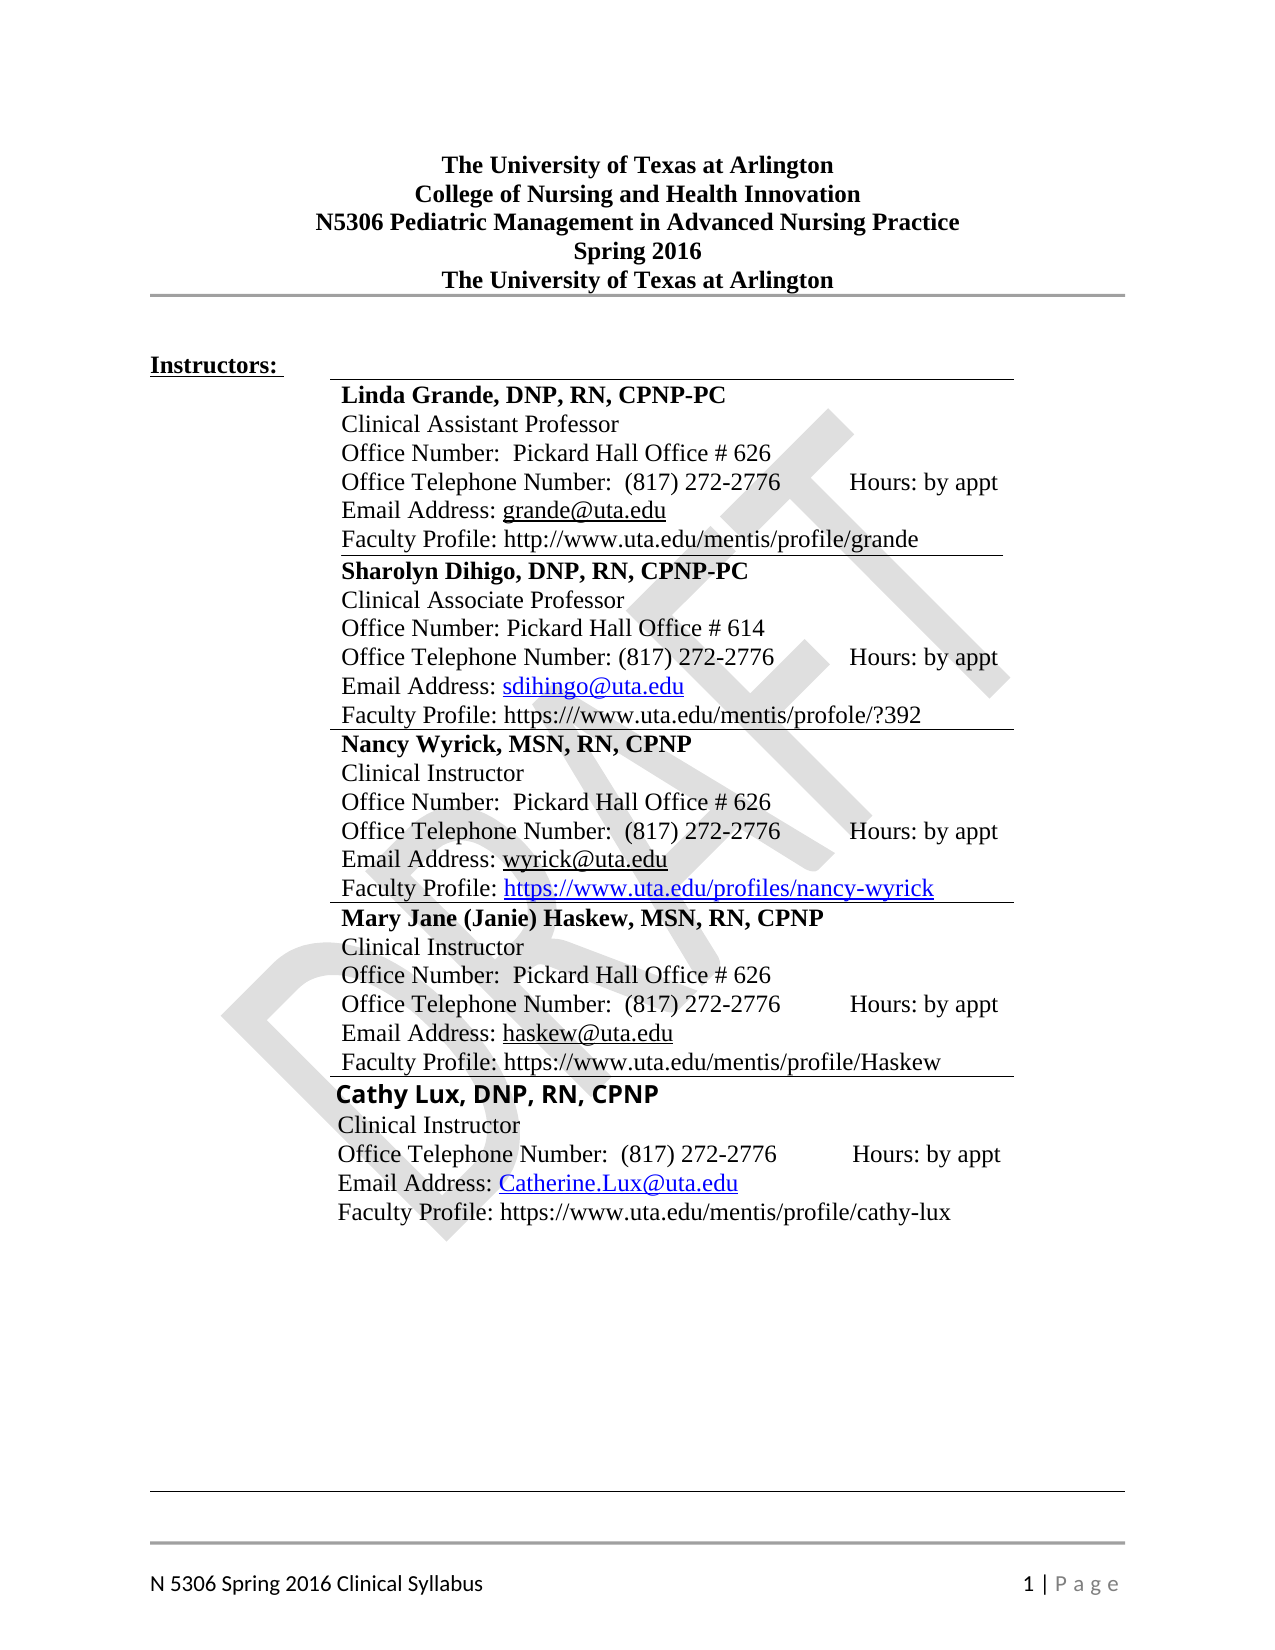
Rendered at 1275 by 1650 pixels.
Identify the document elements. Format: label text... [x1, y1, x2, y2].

text Office Telephone Number: (817) 272-2776 Hours: by appt [150, 1139, 1125, 1168]
table_header Linda Grande, DNP, RN, CPNP-PC Clinical Assistant Professor Office Number: Pickard Hall Office # 626 Office Telephone Number: (817) 272-2776 Hours: by appt Email Address: grande@uta.edu Faculty Profile: http://www.uta.edu/mentis/profile/grande Sharolyn Dihigo, DNP, RN, CPNP-PC Clinical Associate Professor Office Number: Pickard Hall Office # 614 Office Telephone Number: (817) 272-2776 Hours: by appt Email Address: sdihingo@uta.edu Faculty Profile: https:///www.uta.edu/mentis/profole/?392 [330, 380, 1014, 728]
text The University of Texas at Arlington [150, 150, 1125, 179]
text Clinical Instructor [150, 1111, 1125, 1139]
text Cathy Lux, DNP, RN, CPNP [150, 1077, 1125, 1111]
table_cell Nancy Wyrick, MSN, RN, CPNP Clinical Instructor Office Number: Pickard Hall Office # 626 Office Telephone Number: (817) 272-2776 Hours: by appt Email Address: wyrick@uta.edu Faculty Profile: https://www.uta.edu/profiles/nancy-wyrick [330, 730, 1014, 902]
table_cell Mary Jane (Janie) Haskew, MSN, RN, CPNP Clinical Instructor Office Number: Pickard Hall Office # 626 Office Telephone Number: (817) 272-2776 Hours: by appt Email Address: haskew@uta.edu Faculty Profile: https://www.uta.edu/mentis/profile/Haskew [330, 903, 1014, 1076]
text The University of Texas at Arlington [150, 265, 1125, 293]
text College of Nursing and Health Innovation [150, 179, 1125, 207]
text Email Address: Catherine.Lux@uta.edu [150, 1168, 1125, 1197]
text N5306 Pediatric Management in Advanced Nursing Practice [150, 207, 1125, 236]
text Instructors: [150, 351, 1125, 379]
text Spring 2016 [150, 236, 1125, 265]
text Faculty Profile: https://www.uta.edu/mentis/profile/cathy-lux [150, 1197, 1125, 1226]
